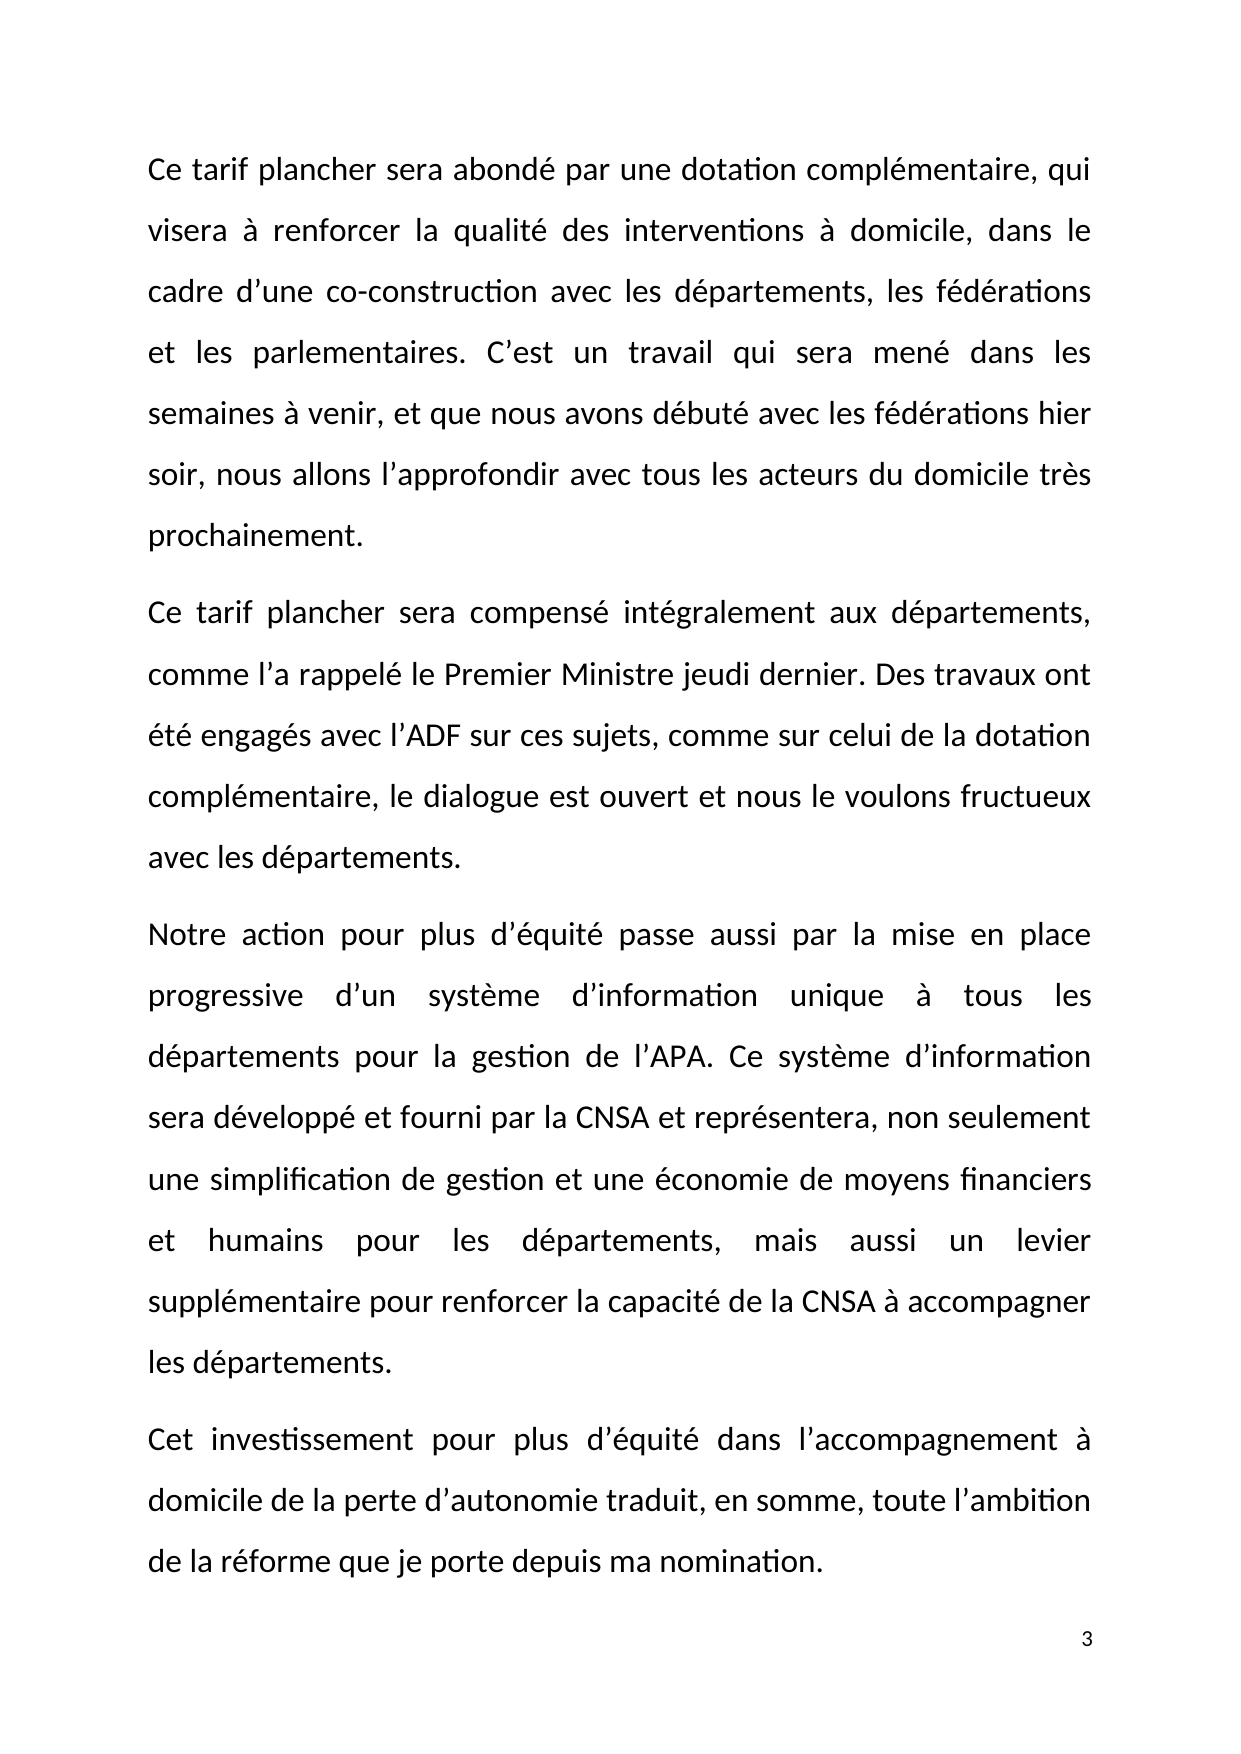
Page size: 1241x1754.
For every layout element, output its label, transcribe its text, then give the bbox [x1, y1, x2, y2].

text Ce tarif plancher sera compensé intégralement aux départements, comme l’a rappelé le Premier Ministre jeudi dernier. Des travaux ont été engagés avec l’ADF sur ces sujets, comme sur celui de la dotation complémentaire, le dialogue est ouvert et nous le voulons fructueux avec les départements. [148, 592, 1093, 876]
text Notre action pour plus d’équité passe aussi par la mise en place progressive d’un système d’information unique à tous les départements pour la gestion de l’APA. Ce système d’information sera développé et fourni par la CNSA et représentera, non seulement une simplification de gestion et une économie de moyens financiers et humains pour les départements, mais aussi un levier supplémentaire pour renforcer la capacité de la CNSA à accompagner les départements. [148, 913, 1093, 1381]
text Cet investissement pour plus d’équité dans l’accompagnement à domicile de la perte d’autonomie traduit, en somme, toute l’ambition de la réforme que je porte depuis ma nomination. [148, 1418, 1093, 1581]
text Ce tarif plancher sera abondé par une dotation complémentaire, qui visera à renforcer la qualité des interventions à domicile, dans le cadre d’une co-construction avec les départements, les fédérations et les parlementaires. C’est un travail qui sera mené dans les semaines à venir, et que nous avons débuté avec les fédérations hier soir, nous allons l’approfondir avec tous les acteurs du domicile très prochainement. [148, 148, 1093, 554]
